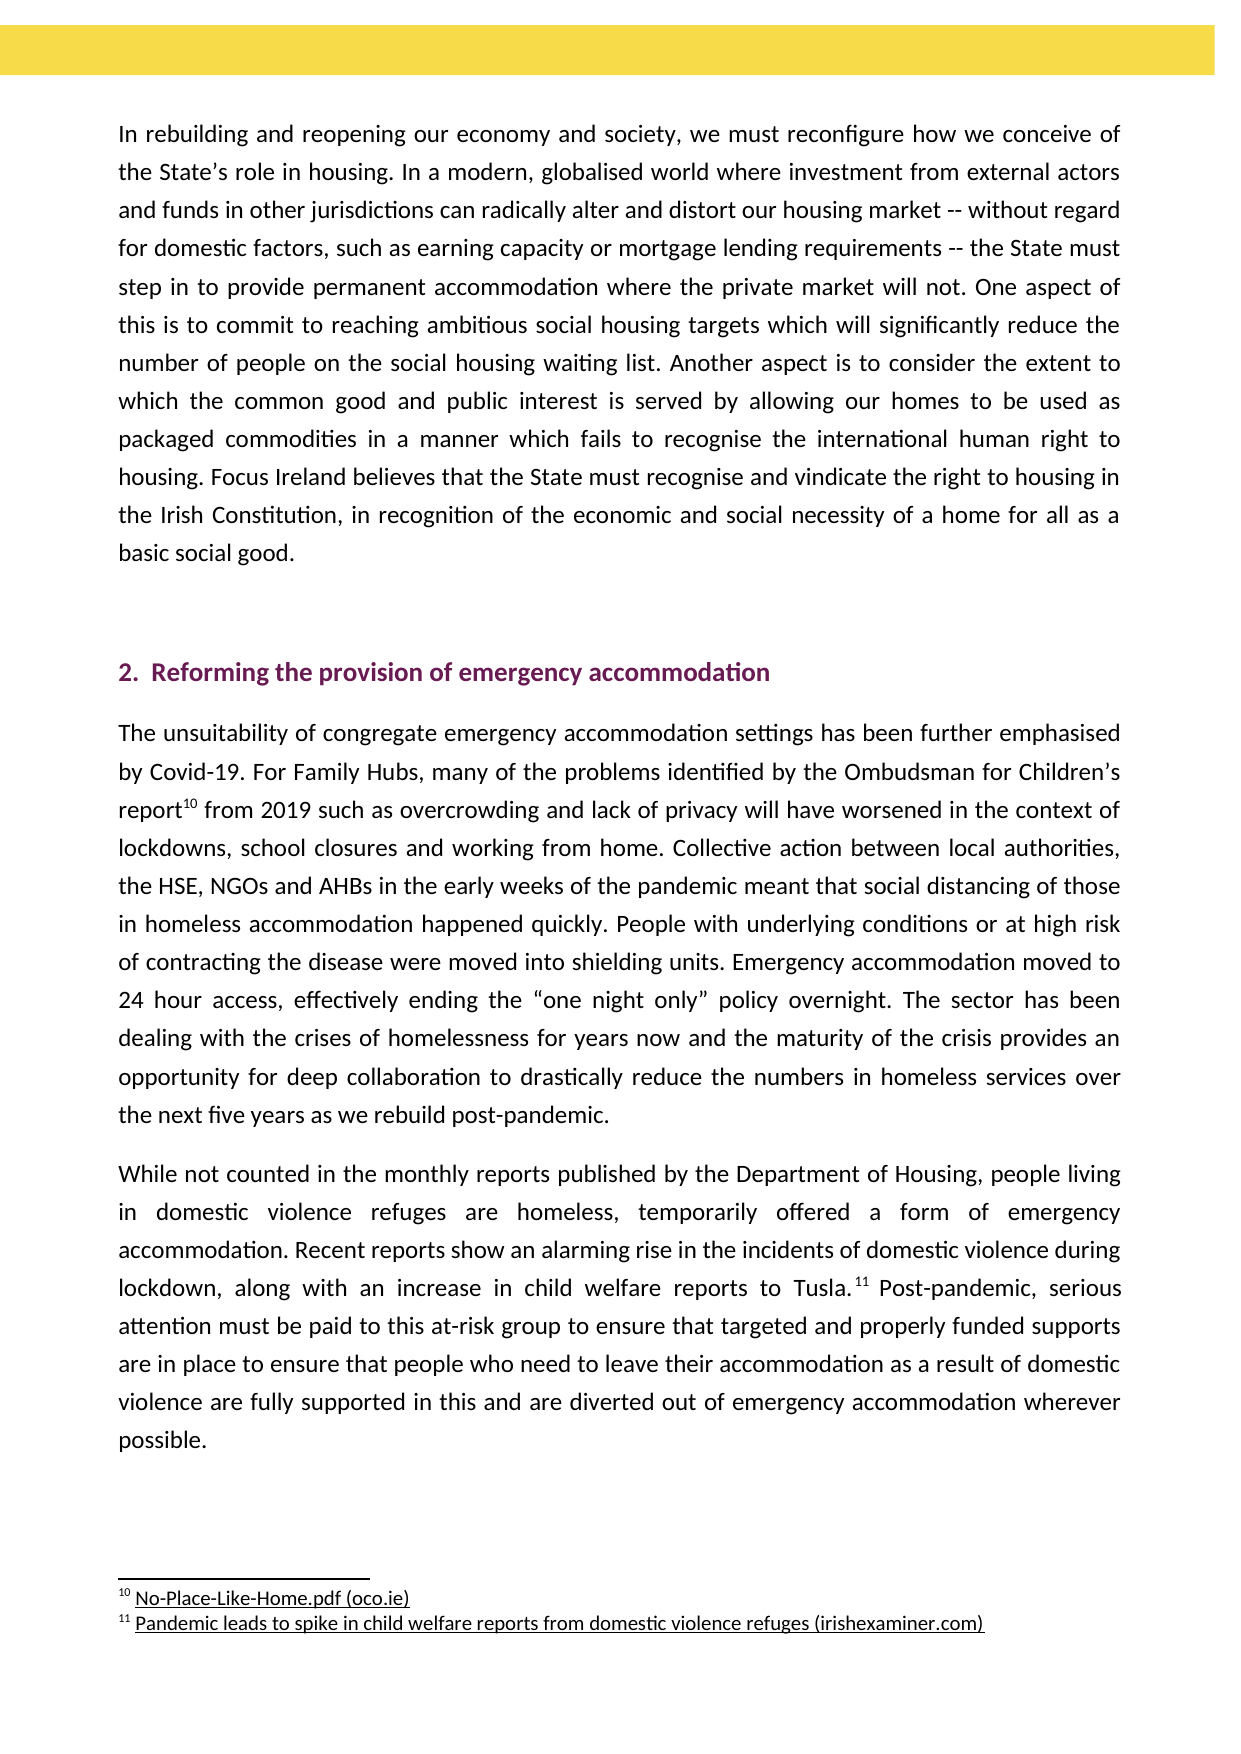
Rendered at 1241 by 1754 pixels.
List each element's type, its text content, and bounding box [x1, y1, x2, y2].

text In rebuilding and reopening our economy and society, we must reconfigure how we conceive of the State’s role in housing. In a modern, globalised world where investment from external actors and funds in other jurisdictions can radically alter and distort our housing market -- without regard for domestic factors, such as earning capacity or mortgage lending requirements -- the State must step in to provide permanent accommodation where the private market will not. One aspect of this is to commit to reaching ambitious social housing targets which will significantly reduce the number of people on the social housing waiting list. Another aspect is to consider the extent to which the common good and public interest is served by allowing our homes to be used as packaged commodities in a manner which fails to recognise the international human right to housing. Focus Ireland believes that the State must recognise and vindicate the right to housing in the Irish Constitution, in recognition of the economic and social necessity of a home for all as a basic social good. [118, 118, 1122, 568]
text While not counted in the monthly reports published by the Department of Housing, people living in domestic violence refuges are homeless, temporarily offered a form of emergency accommodation. Recent reports show an alarming rise in the incidents of domestic violence during lockdown, along with an increase in child welfare reports to Tusla. Post-pandemic, serious attention must be paid to this at-risk group to ensure that targeted and properly funded supports are in place to ensure that people who need to leave their accommodation as a result of domestic violence are fully supported in this and are diverted out of emergency accommodation wherever possible. [118, 1158, 1122, 1455]
text The unsuitability of congregate emergency accommodation settings has been further emphasised by Covid-19. For Family Hubs, many of the problems identified by the Ombudsman for Children’s report from 2019 such as overcrowding and lack of privacy will have worsened in the context of lockdowns, school closures and working from home. Collective action between local authorities, the HSE, NGOs and AHBs in the early weeks of the pandemic meant that social distancing of those in homeless accommodation happened quickly. People with underlying conditions or at high risk of contracting the disease were moved into shielding units. Emergency accommodation moved to 24 hour access, effectively ending the “one night only” policy overnight. The sector has been dealing with the crises of homelessness for years now and the maturity of the crisis provides an opportunity for deep collaboration to drastically reduce the numbers in homeless services over the next five years as we rebuild post-pandemic. [118, 717, 1122, 1129]
text 2. Reforming the provision of emergency accommodation [118, 655, 1122, 688]
